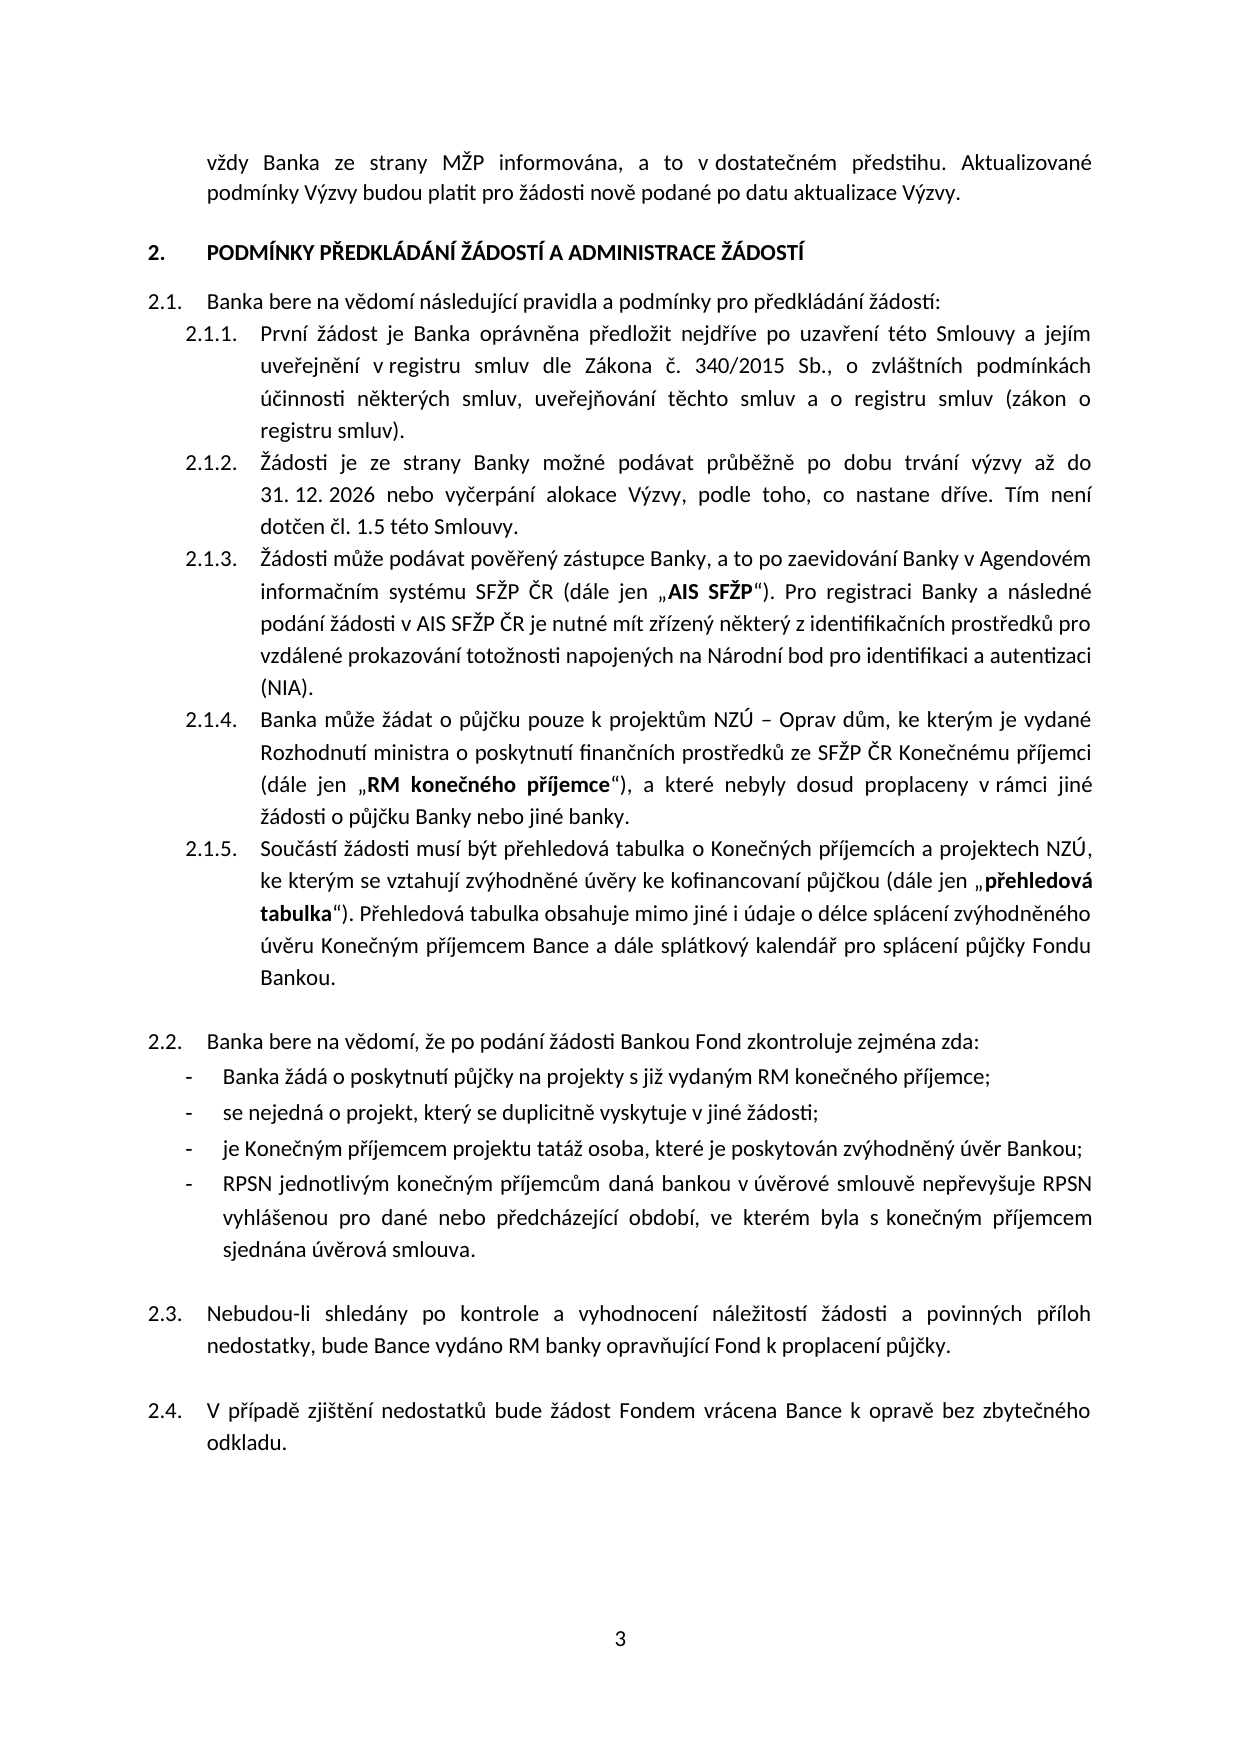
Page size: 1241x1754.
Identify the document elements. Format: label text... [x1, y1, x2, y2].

list se nejedná o projekt, který se duplicitně vyskytuje v jiné žádosti; [185, 1096, 1093, 1127]
list Banka bere na vědomí následující pravidla a podmínky pro předkládání žádostí: [148, 287, 1093, 315]
list Nebudou-li shledány po kontrole a vyhodnocení náležitostí žádosti a povinných příloh nedostatky, bude Bance vydáno RM banky opravňující Fond k proplacení půjčky. [148, 1299, 1093, 1359]
list PODMÍNKY PŘEDKLÁDÁNÍ ŽÁDOSTÍ A ADMINISTRACE ŽÁDOSTÍ [148, 238, 1093, 266]
list RPSN jednotlivým konečným příjemcům daná bankou v úvěrové smlouvě nepřevyšuje RPSN vyhlášenou pro dané nebo předcházející období, ve kterém byla s konečným příjemcem sjednána úvěrová smlouva. [185, 1167, 1093, 1263]
list Součástí žádosti musí být přehledová tabulka o Konečných příjemcích a projektech NZÚ, ke kterým se vztahují zvýhodněné úvěry ke kofinancovaní půjčkou (dále jen „přehledová tabulka“). Přehledová tabulka obsahuje mimo jiné i údaje o délce splácení zvýhodněného úvěru Konečným příjemcem Bance a dále splátkový kalendář pro splácení půjčky Fondu Bankou. [185, 834, 1093, 991]
list Banka žádá o poskytnutí půjčky na projekty s již vydaným RM konečného příjemce; [185, 1059, 1093, 1091]
list je Konečným příjemcem projektu tatáž osoba, které je poskytován zvýhodněný úvěr Bankou; [185, 1131, 1093, 1163]
list Žádosti může podávat pověřený zástupce Banky, a to po zaevidování Banky v Agendovém informačním systému SFŽP ČR (dále jen „AIS SFŽP“). Pro registraci Banky a následné podání žádosti v AIS SFŽP ČR je nutné mít zřízený některý z identifikačních prostředků pro vzdálené prokazování totožnosti napojených na Národní bod pro identifikaci a autentizaci (NIA). [185, 544, 1093, 701]
list V případě zjištění nedostatků bude žádost Fondem vrácena Bance k opravě bez zbytečného odkladu. [148, 1396, 1093, 1456]
list První žádost je Banka oprávněna předložit nejdříve po uzavření této Smlouvy a jejím uveřejnění v registru smluv dle Zákona č. 340/2015 Sb., o zvláštních podmínkách účinnosti některých smluv, uveřejňování těchto smluv a o registru smluv (zákon o registru smluv). [185, 319, 1093, 444]
list Banka může žádat o půjčku pouze k projektům NZÚ – Oprav dům, ke kterým je vydané Rozhodnutí ministra o poskytnutí finančních prostředků ze SFŽP ČR Konečnému příjemci (dále jen „RM konečného příjemce“), a které nebyly dosud proplaceny v rámci jiné žádosti o půjčku Banky nebo jiné banky. [185, 706, 1093, 830]
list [148, 148, 1093, 206]
list Žádosti je ze strany Banky možné podávat průběžně po dobu trvání výzvy až do 31. 12. 2026 nebo vyčerpání alokace Výzvy, podle toho, co nastane dříve. Tím není dotčen čl. 1.5 této Smlouvy. [185, 448, 1093, 540]
list Banka bere na vědomí, že po podání žádosti Bankou Fond zkontroluje zejména zda: [148, 1027, 1093, 1055]
